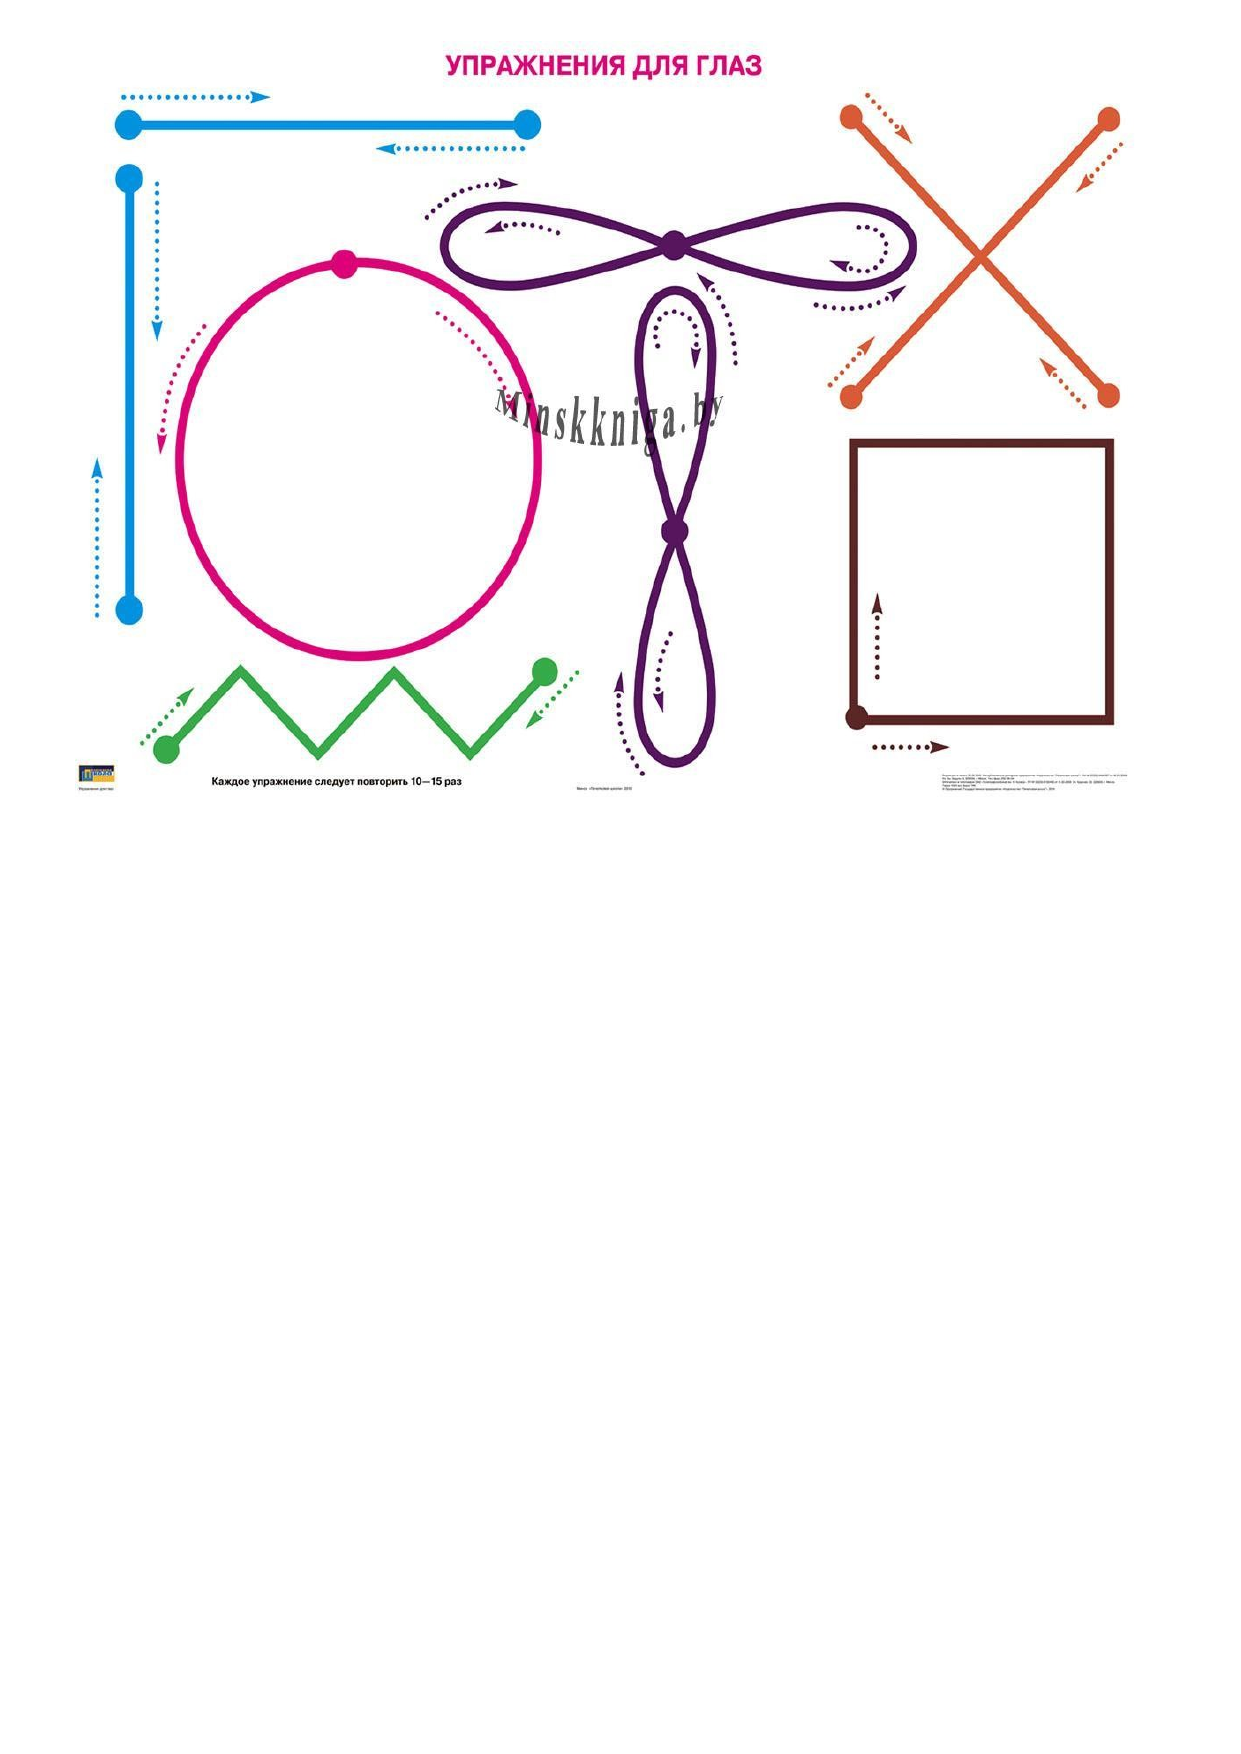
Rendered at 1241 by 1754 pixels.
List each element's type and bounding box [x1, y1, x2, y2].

picture [75, 41, 1135, 797]
